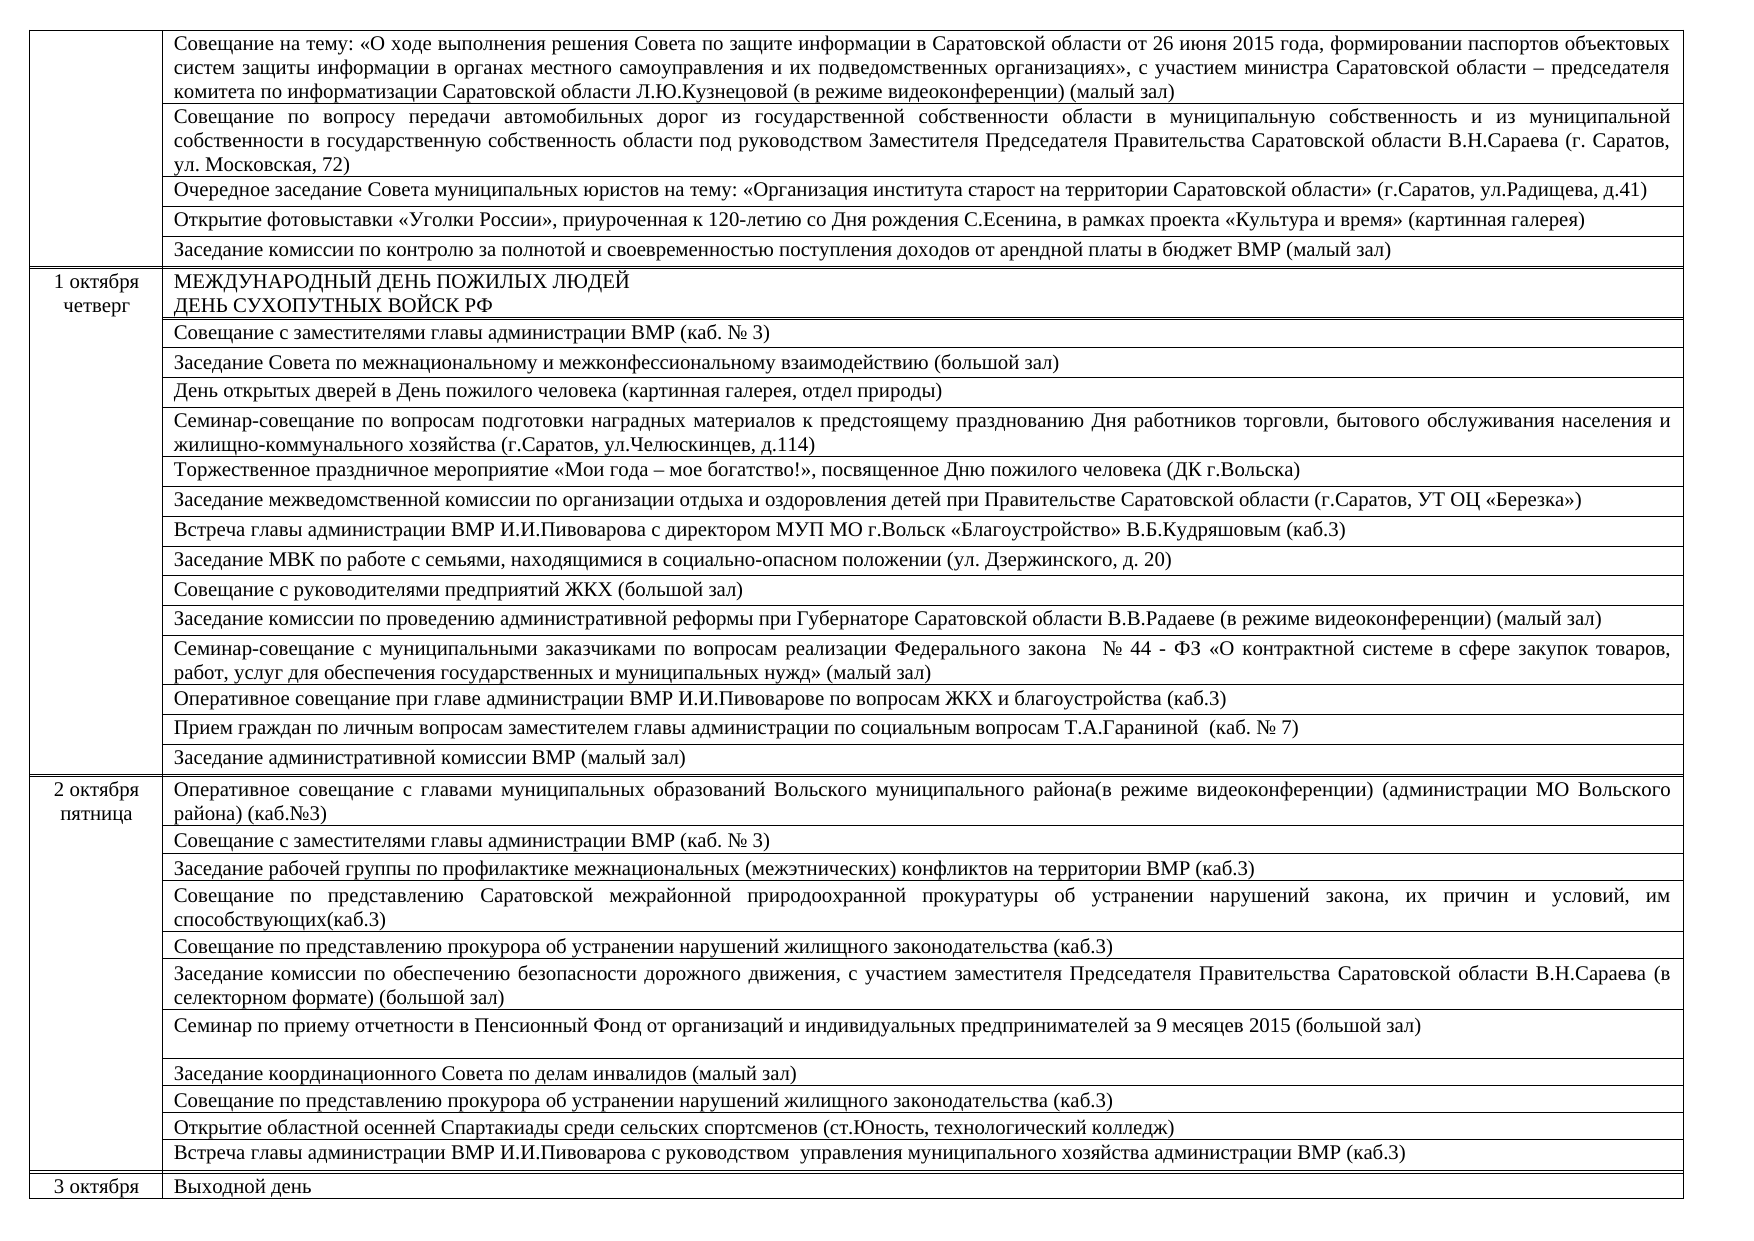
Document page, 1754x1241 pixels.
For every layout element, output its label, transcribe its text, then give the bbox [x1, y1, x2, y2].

table_cell Совещание по представлению прокурора об устранении нарушений жилищного законодательства (каб.3) [163, 932, 1683, 958]
table_cell 3 октября суббота [30, 1174, 162, 1198]
table_cell Заседание межведомственной комиссии по организации отдыха и оздоровления детей при Правительстве Саратовской области (г.Саратов, УТ ОЦ «Березка») [163, 487, 1683, 516]
table_cell Оперативное совещание при главе администрации ВМР И.И.Пивоварове по вопросам ЖКХ и благоустройства (каб.3) [163, 685, 1683, 714]
table_cell Совещание по вопросу передачи автомобильных дорог из государственной собственности области в муниципальную собственность и из муниципальной собственности в государственную собственность области под руководством Заместителя Председателя Правительства Саратовской области В.Н.Сараева (г. Саратов, ул. Московская, 72) [163, 104, 1683, 176]
table_cell Совещание с руководителями предприятий ЖКХ (большой зал) [163, 576, 1683, 605]
table_cell Встреча главы администрации ВМР И.И.Пивоварова с директором МУП МО г.Вольск «Благоустройство» В.Б.Кудряшовым (каб.3) [163, 517, 1683, 546]
table_cell Открытие фотовыставки «Уголки России», приуроченная к 120-летию со Дня рождения С.Есенина, в рамках проекта «Культура и время» (картинная галерея) [163, 207, 1683, 236]
table_cell Торжественное праздничное мероприятие «Мои года – мое богатство!», посвященное Дню пожилого человека (ДК г.Вольска) [163, 457, 1683, 486]
table_cell Семинар по приему отчетности в Пенсионный Фонд от организаций и индивидуальных предпринимателей за 9 месяцев 2015 (большой зал) [163, 1010, 1683, 1057]
table_cell Заседание административной комиссии ВМР (малый зал) [163, 745, 1683, 774]
table_cell Заседание комиссии по проведению административной реформы при Губернаторе Саратовской области В.В.Радаеве (в режиме видеоконференции) (малый зал) [163, 606, 1683, 635]
table_cell Заседание рабочей группы по профилактике межнациональных (межэтнических) конфликтов на территории ВМР (каб.3) [163, 854, 1683, 880]
table_cell 2 октября пятница [30, 777, 162, 1170]
table_cell Заседание комиссии по контролю за полнотой и своевременностью поступления доходов от арендной платы в бюджет ВМР (малый зал) [163, 237, 1683, 266]
table_cell Семинар-совещание по вопросам подготовки наградных материалов к предстоящему празднованию Дня работников торговли, бытового обслуживания населения и жилищно-коммунального хозяйства (г.Саратов, ул.Челюскинцев, д.114) [163, 408, 1683, 456]
table_cell Выходной день [163, 1174, 1683, 1198]
table_cell День открытых дверей в День пожилого человека (картинная галерея, отдел природы) [163, 378, 1683, 407]
table_cell Заседание комиссии по обеспечению безопасности дорожного движения, с участием заместителя Председателя Правительства Саратовской области В.Н.Сараева (в селекторном формате) (большой зал) [163, 959, 1683, 1009]
table_cell 1 октября четверг [30, 269, 162, 774]
table_cell Совещание с заместителями главы администрации ВМР (каб. № 3) [163, 320, 1683, 347]
table_cell Открытие областной осенней Спартакиады среди сельских спортсменов (ст.Юность, технологический колледж) [163, 1113, 1683, 1139]
table_cell Совещание по представлению Саратовской межрайонной природоохранной прокуратуры об устранении нарушений закона, их причин и условий, им способствующих(каб.3) [163, 881, 1683, 931]
table_cell Заседание МВК по работе с семьями, находящимися в социально-опасном положении (ул. Дзержинского, д. 20) [163, 547, 1683, 575]
table_cell Оперативное совещание с главами муниципальных образований Вольского муниципального района(в режиме видеоконференции) (администрации МО Вольского района) (каб.№3) [163, 777, 1683, 825]
table_cell Очередное заседание Совета муниципальных юристов на тему: «Организация института старост на территории Саратовской области» (г.Саратов, ул.Радищева, д.41) [163, 177, 1683, 206]
table_cell Встреча главы администрации ВМР И.И.Пивоварова с руководством управления муниципального хозяйства администрации ВМР (каб.3) [163, 1140, 1683, 1170]
table_cell Заседание координационного Совета по делам инвалидов (малый зал) [163, 1059, 1683, 1084]
table_cell Совещание по представлению прокурора об устранении нарушений жилищного законодательства (каб.3) [163, 1086, 1683, 1112]
table_cell Семинар-совещание с муниципальными заказчиками по вопросам реализации Федерального закона № 44 - ФЗ «О контрактной системе в сфере закупок товаров, работ, услуг для обеспечения государственных и муниципальных нужд» (малый зал) [163, 636, 1683, 684]
table_cell Совещание на тему: «О ходе выполнения решения Совета по защите информации в Саратовской области от 26 июня 2015 года, формировании паспортов объектовых систем защиты информации в органах местного самоуправления и их подведомственных организациях», с участием министра Саратовской области – председателя комитета по информатизации Саратовской области Л.Ю.Кузнецовой (в режиме видеоконференции) (малый зал) [163, 31, 1683, 103]
table_cell Заседание Совета по межнациональному и межконфессиональному взаимодействию (большой зал) [163, 348, 1683, 377]
table_cell МЕЖДУНАРОДНЫЙ ДЕНЬ ПОЖИЛЫХ ЛЮДЕЙ ДЕНЬ СУХОПУТНЫХ ВОЙСК РФ [163, 269, 1683, 317]
table_cell Прием граждан по личным вопросам заместителем главы администрации по социальным вопросам Т.А.Гараниной (каб. № 7) [163, 715, 1683, 744]
table_cell Совещание с заместителями главы администрации ВМР (каб. № 3) [163, 826, 1683, 852]
